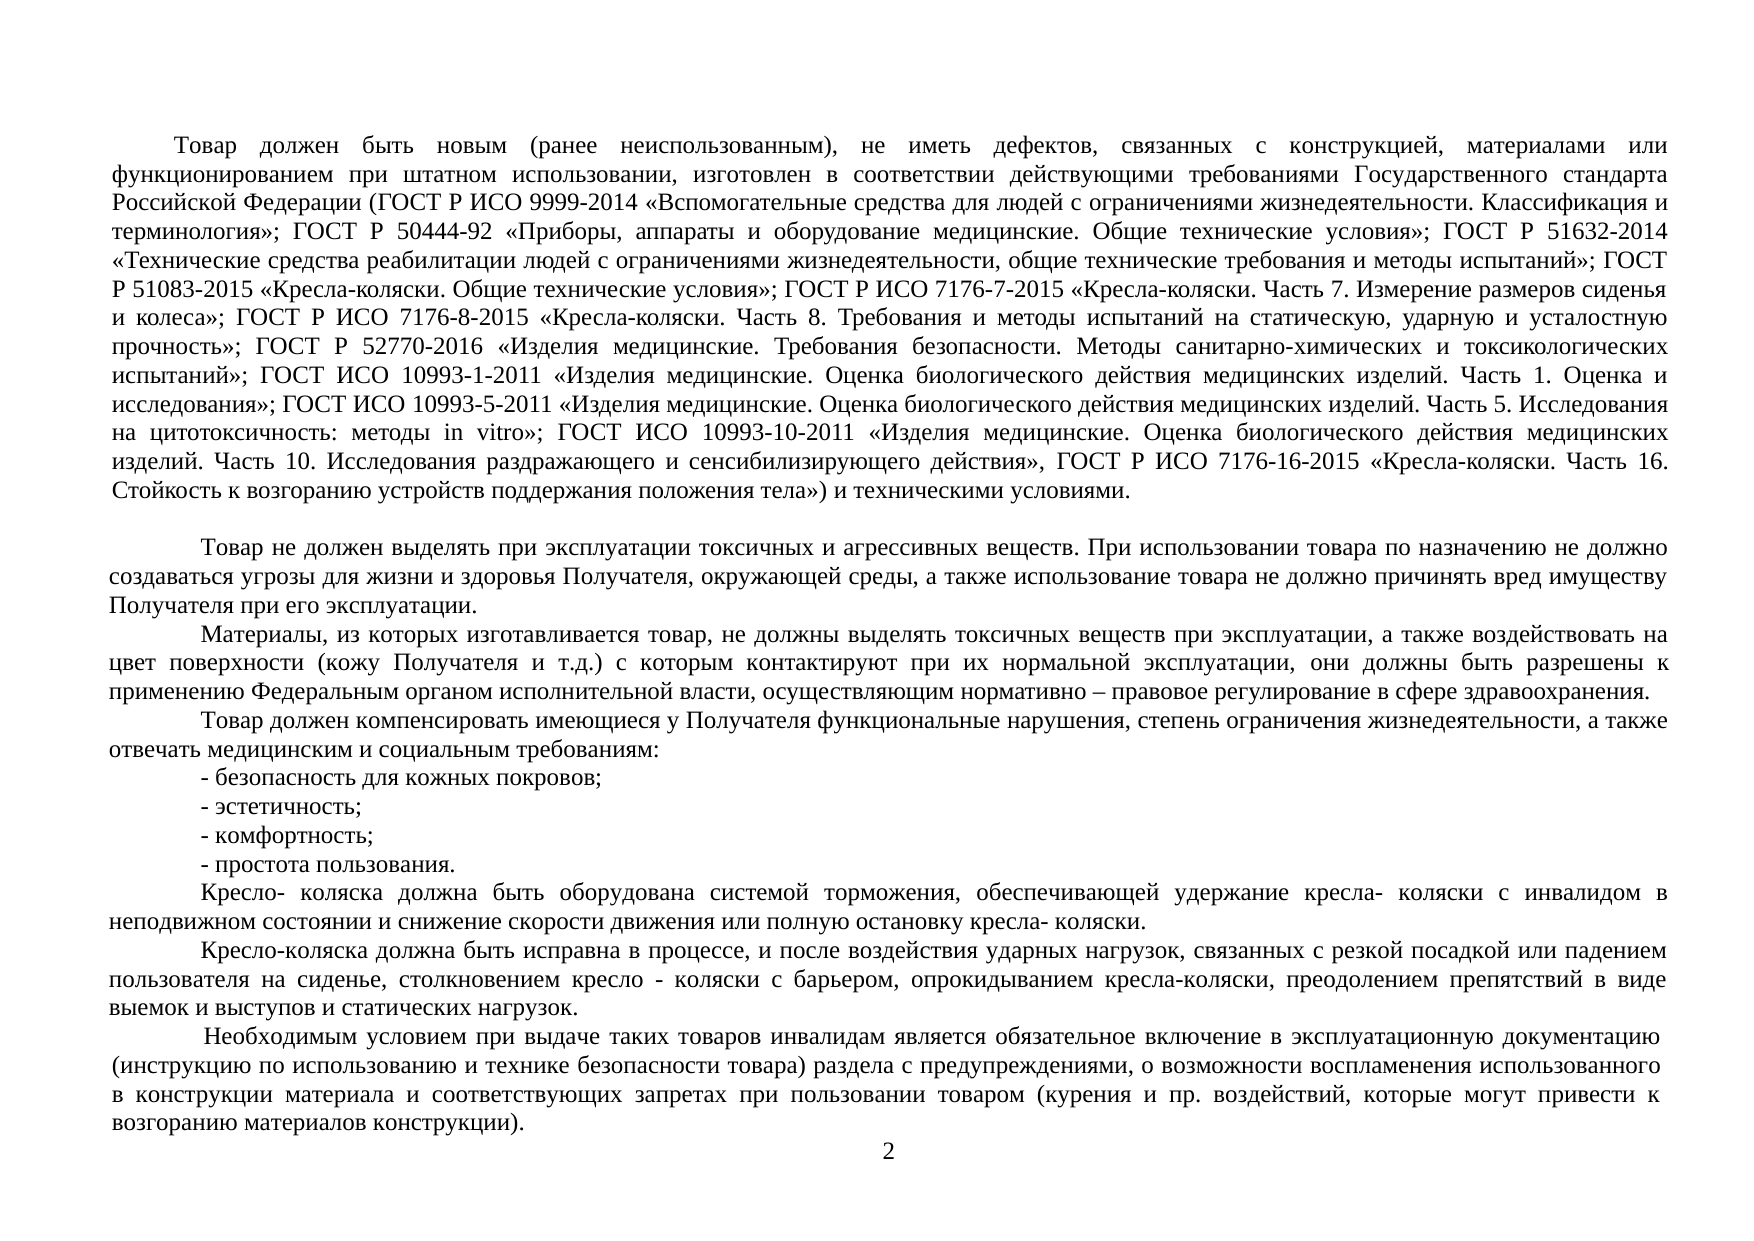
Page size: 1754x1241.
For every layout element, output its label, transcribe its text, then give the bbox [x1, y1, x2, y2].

text - комфортность; [109, 820, 1669, 849]
text Необходимым условием при выдаче таких товаров инвалидам является обязательное включение в эксплуатационную документацию (инструкцию по использованию и технике безопасности товара) раздела с предупреждениями, о возможности воспламенения использованного в конструкции материала и соответствующих запретах при пользовании товаром (курения и пр. воздействий, которые могут привести к возгоранию материалов конструкции). [112, 1021, 1662, 1136]
text - безопасность для кожных покровов; [109, 762, 1669, 791]
text Кресло- коляска должна быть оборудована системой торможения, обеспечивающей удержание кресла- коляски с инвалидом в неподвижном состоянии и снижение скорости движения или полную остановку кресла- коляски. [109, 877, 1669, 935]
text Товар должен компенсировать имеющиеся у Получателя функциональные нарушения, степень ограничения жизнедеятельности, а также отвечать медицинским и социальным требованиям: [109, 705, 1669, 762]
text Товар не должен выделять при эксплуатации токсичных и агрессивных веществ. При использовании товара по назначению не должно создаваться угрозы для жизни и здоровья Получателя, окружающей среды, а также использование товара не должно причинять вред имуществу Получателя при его эксплуатации. [109, 532, 1669, 619]
text Материалы, из которых изготавливается товар, не должны выделять токсичных веществ при эксплуатации, а также воздействовать на цвет поверхности (кожу Получателя и т.д.) с которым контактируют при их нормальной эксплуатации, они должны быть разрешены к применению Федеральным органом исполнительной власти, осуществляющим нормативно – правовое регулирование в сфере здравоохранения. [109, 619, 1669, 705]
text Кресло-коляска должна быть исправна в процессе, и после воздействия ударных нагрузок, связанных с резкой посадкой или падением пользователя на сиденье, столкновением кресло - коляски с барьером, опрокидыванием кресла-коляски, преодолением препятствий в виде выемок и выступов и статических нагрузок. [109, 935, 1669, 1021]
text Товар должен быть новым (ранее неиспользованным), не иметь дефектов, связанных с конструкцией, материалами или функционированием при штатном использовании, изготовлен в соответствии действующими требованиями Государственного стандарта Российской Федерации (ГОСТ Р ИСО 9999-2014 «Вспомогательные средства для людей с ограничениями жизнедеятельности. Классификация и терминология»; ГОСТ Р 50444-92 «Приборы, аппараты и оборудование медицинские. Общие технические условия»; ГОСТ Р 51632-2014 «Технические средства реабилитации людей с ограничениями жизнедеятельности, общие технические требования и методы испытаний»; ГОСТ Р 51083-2015 «Кресла-коляски. Общие технические условия»; ГОСТ Р ИСО 7176-7-2015 «Кресла-коляски. Часть 7. Измерение размеров сиденья и колеса»; ГОСТ Р ИСО 7176-8-2015 «Кресла-коляски. Часть 8. Требования и методы испытаний на статическую, ударную и усталостную прочность»; ГОСТ Р 52770-2016 «Изделия медицинские. Требования безопасности. Методы санитарно-химических и токсикологических испытаний»; ГОСТ ИСО 10993-1-2011 «Изделия медицинские. Оценка биологического действия медицинских изделий. Часть 1. Оценка и исследования»; ГОСТ ИСО 10993-5-2011 «Изделия медицинские. Оценка биологического действия медицинских изделий. Часть 5. Исследования на цитотоксичность: методы in vitro»; ГОСТ ИСО 10993-10-2011 «Изделия медицинские. Оценка биологического действия медицинских изделий. Часть 10. Исследования раздражающего и сенсибилизирующего действия», ГОСТ Р ИСО 7176-16-2015 «Кресла-коляски. Часть 16. Стойкость к возгоранию устройств поддержания положения тела») и техническими условиями. [112, 130, 1669, 504]
text - простота пользования. [109, 849, 1669, 877]
text - эстетичность; [109, 791, 1669, 820]
